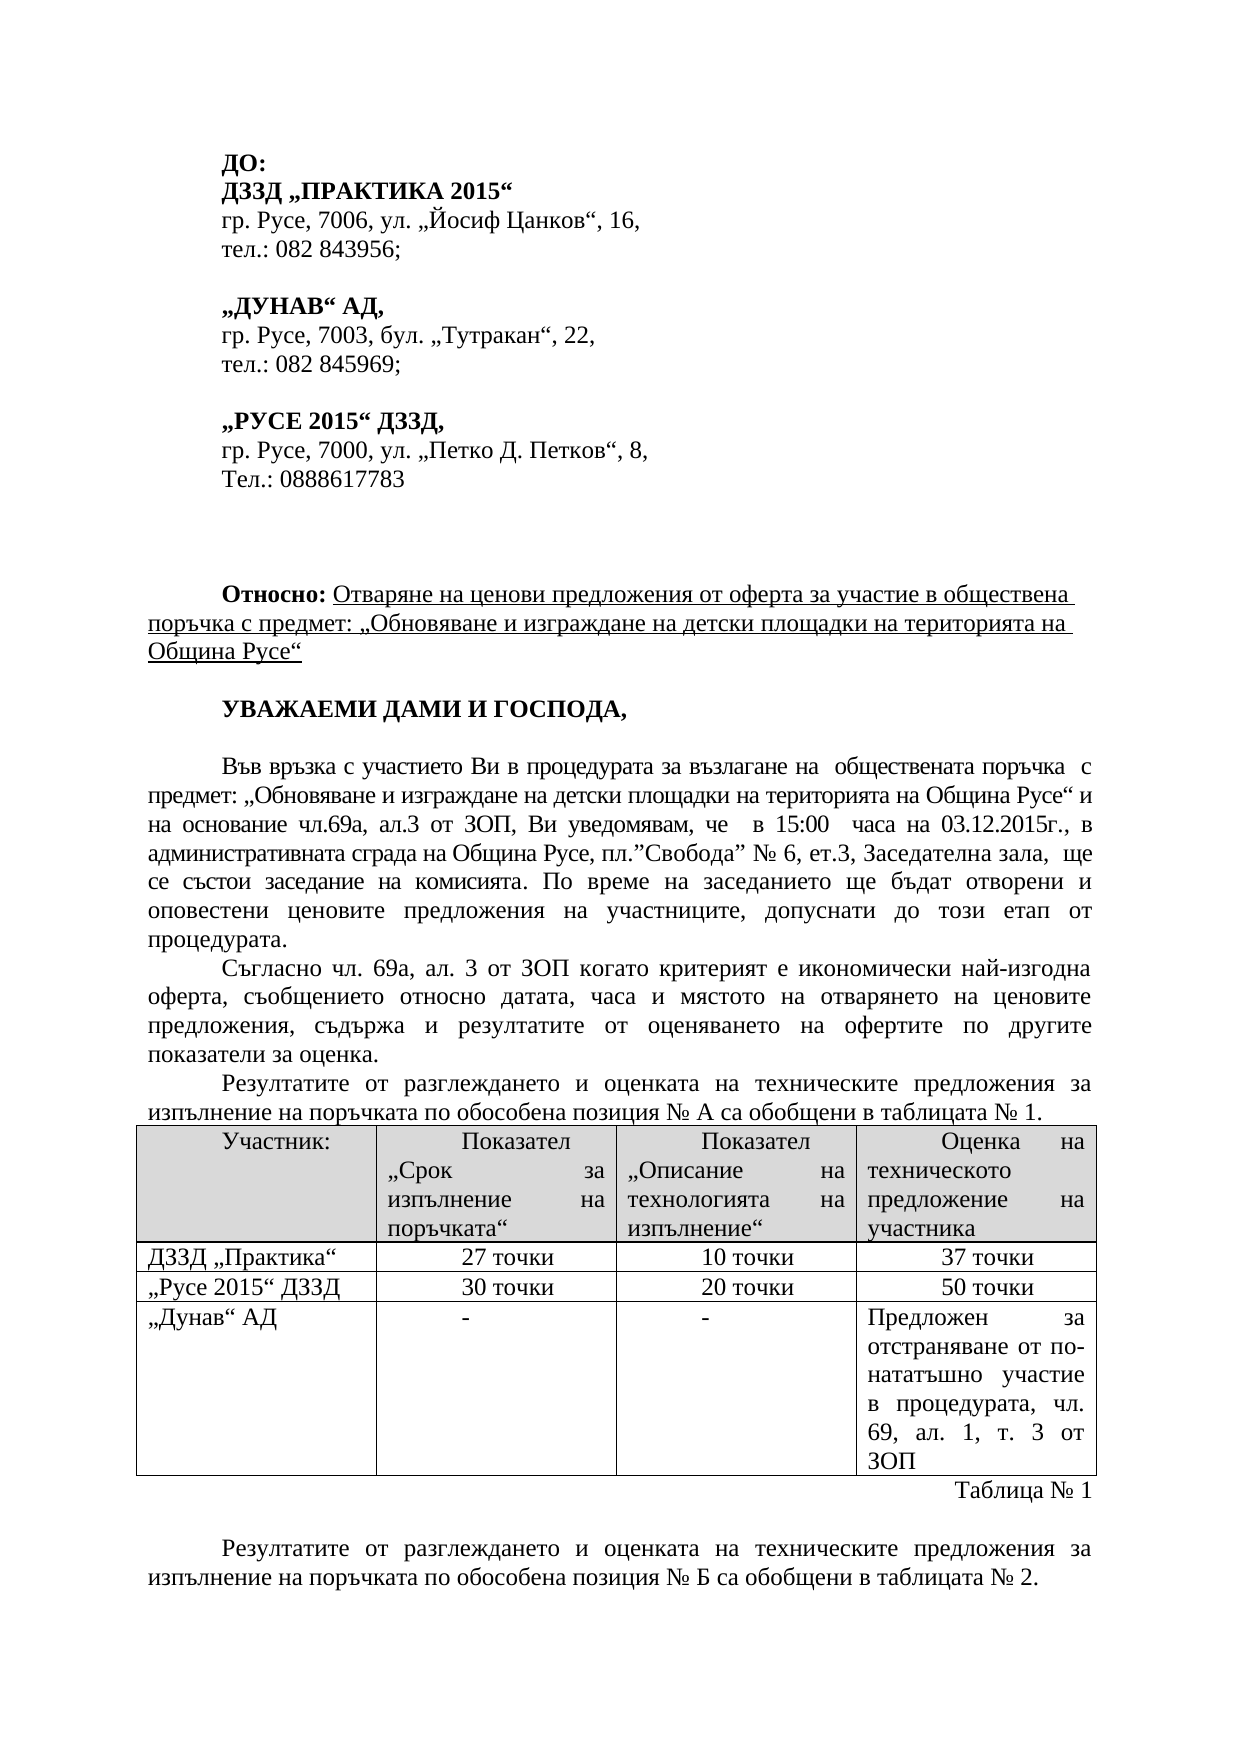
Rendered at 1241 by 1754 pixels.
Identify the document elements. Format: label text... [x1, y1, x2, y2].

text Таблица № 1 [148, 1476, 1093, 1504]
text Резултатите от разглеждането и оценката на техническите предложения за изпълнение на поръчката по обособена позиция № А са обобщени в таблицата № 1. [148, 1068, 1093, 1125]
text „РУСЕ 2015“ ДЗЗД, [148, 406, 1093, 435]
table_cell 37 точки [857, 1243, 1096, 1271]
table_cell 20 точки [617, 1272, 856, 1301]
table_cell - [617, 1302, 856, 1474]
table_cell 50 точки [857, 1272, 1096, 1301]
text Резултатите от разглеждането и оценката на техническите предложения за изпълнение на поръчката по обособена позиция № Б са обобщени в таблицата № 2. [148, 1533, 1093, 1591]
table_cell 30 точки [377, 1272, 616, 1301]
table_cell Предложен за отстраняване от по-нататъшно участие в процедурата, чл. 69, ал. 1, т. 3 от ЗОП [857, 1302, 1096, 1474]
table_cell 10 точки [617, 1243, 856, 1271]
text тел.: 082 843956; [148, 234, 1093, 263]
text гр. Русе, 7000, ул. „Петко Д. Петков“, 8, [148, 435, 1093, 464]
text УВАЖАЕМИ ДАМИ И ГОСПОДА, [148, 694, 1093, 723]
table_header Участник: [137, 1126, 376, 1241]
text гр. Русе, 7003, бул. „Тутракан“, 22, [148, 320, 1093, 349]
text ДО: [148, 148, 1093, 176]
text ДЗЗД „ПРАКТИКА 2015“ [148, 176, 1093, 205]
text „ДУНАВ“ АД, [148, 291, 1093, 320]
text гр. Русе, 7006, ул. „Йосиф Цанков“, 16, [148, 205, 1093, 234]
text тел.: 082 845969; [148, 349, 1093, 378]
table_cell „Русе 2015“ ДЗЗД [137, 1272, 376, 1301]
table_header Показател „Срок за изпълнение на поръчката“ [377, 1126, 616, 1241]
text Тел.: 0888617783 [148, 464, 1093, 493]
table_cell 27 точки [377, 1243, 616, 1271]
table_header Оценка на техническото предложение на участника [857, 1126, 1096, 1241]
table_cell „Дунав“ АД [137, 1302, 376, 1474]
text Относно: Отваряне на ценови предложения от оферта за участие в обществена поръчка с предмет: „Обновяване и изграждане на детски площадки на територията на Община Русе“ [148, 579, 1093, 665]
table_header Показател „Описание на технологията на изпълнение“ [617, 1126, 856, 1241]
text Във връзка с участието Ви в процедурата за възлагане на обществената поръчка с предмет: „Обновяване и изграждане на детски площадки на територията на Община Русе“ и на основание чл.69а, ал.3 от ЗОП, Ви уведомявам, че в 15:00 часа на 03.12.2015г., в административната сграда на Община Русе, пл.”Свобода” № 6, ет.3, Заседателна зала, ще се състои заседание на комисията. По време на заседанието ще бъдат отворени и оповестени ценовите предложения на участниците, допуснати до този етап от процедурата. [148, 751, 1093, 953]
table_cell - [377, 1302, 616, 1474]
table_cell ДЗЗД „Практика“ [137, 1243, 376, 1271]
text Съгласно чл. 69а, ал. 3 от ЗОП когато критерият е икономически най-изгодна оферта, съобщението относно датата, часа и мястото на отварянето на ценовите предложения, съдържа и резултатите от оценяването на офертите по другите показатели за оценка. [148, 953, 1093, 1068]
